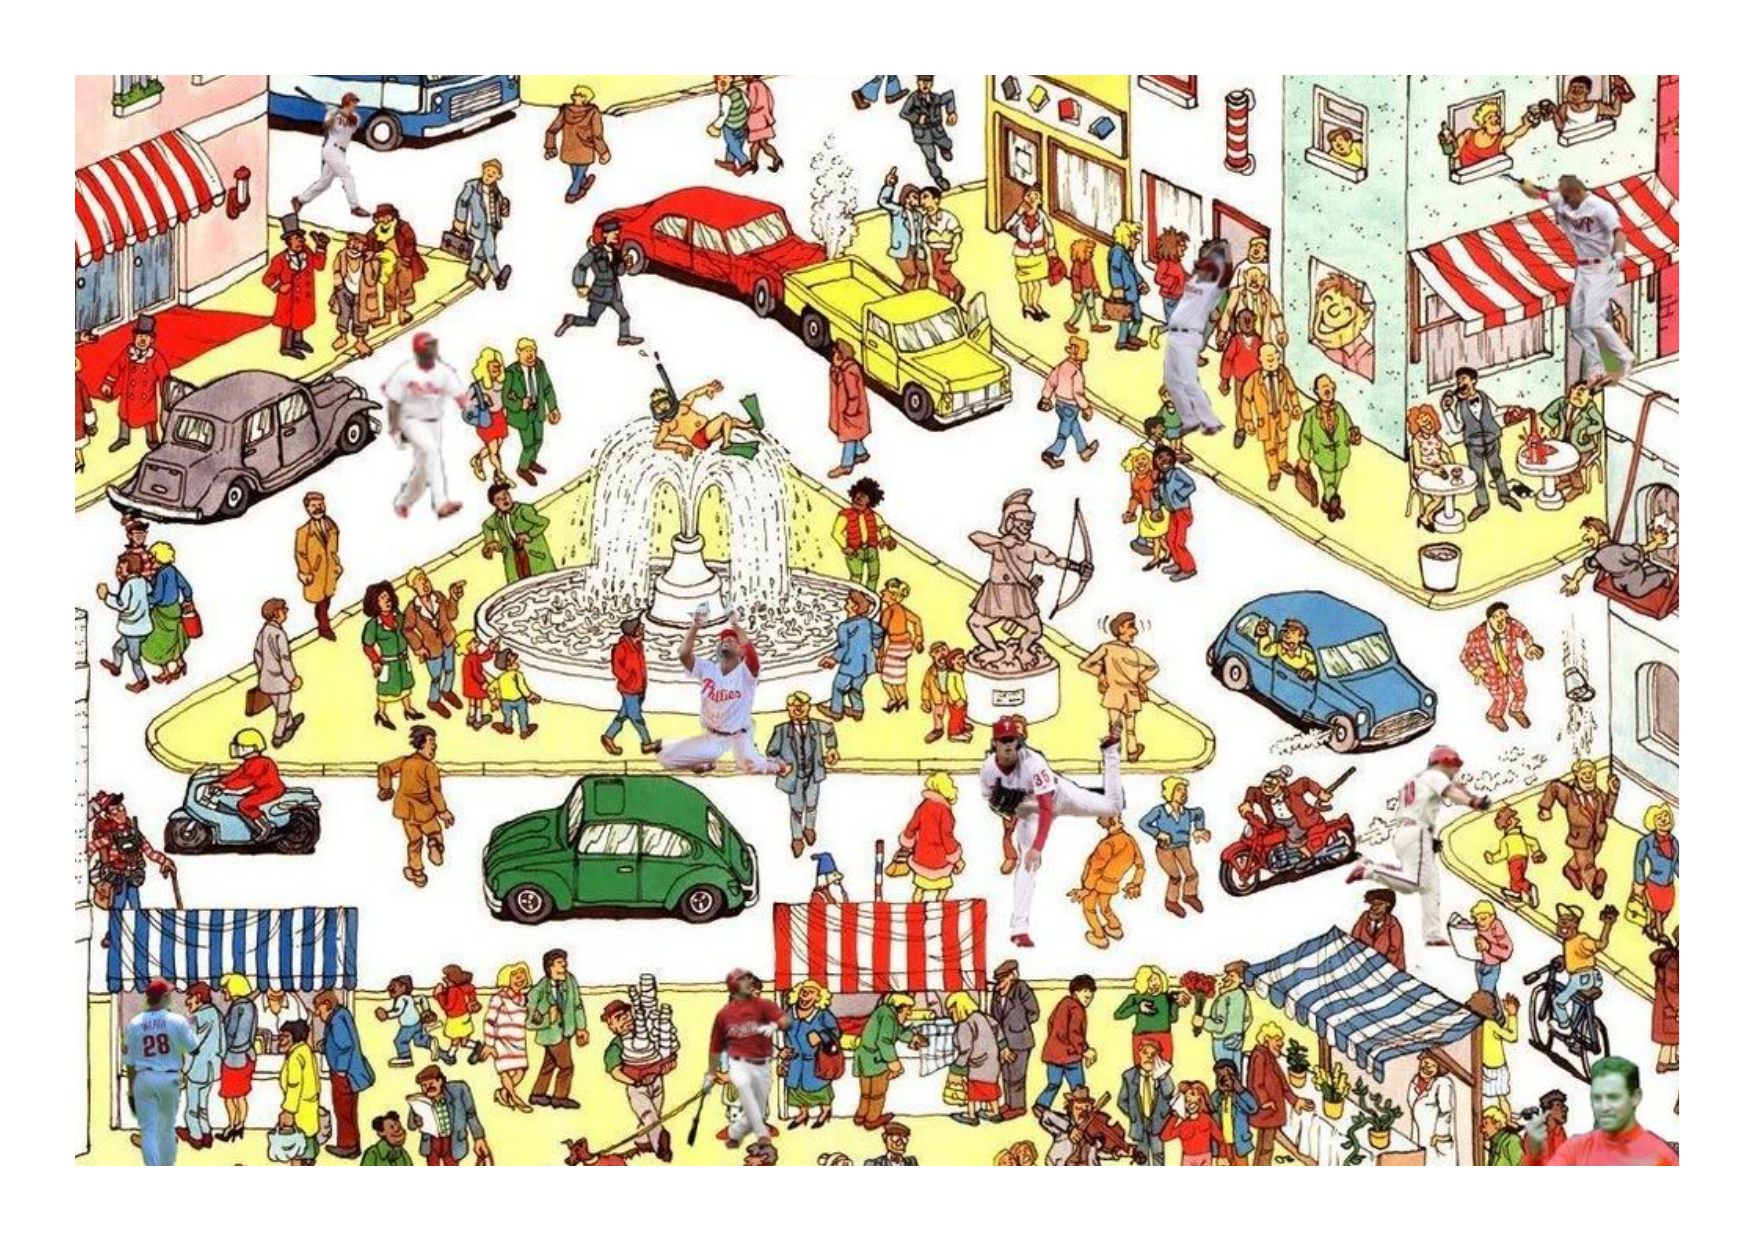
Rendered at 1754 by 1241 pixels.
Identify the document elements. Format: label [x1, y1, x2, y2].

picture [75, 75, 1680, 1166]
